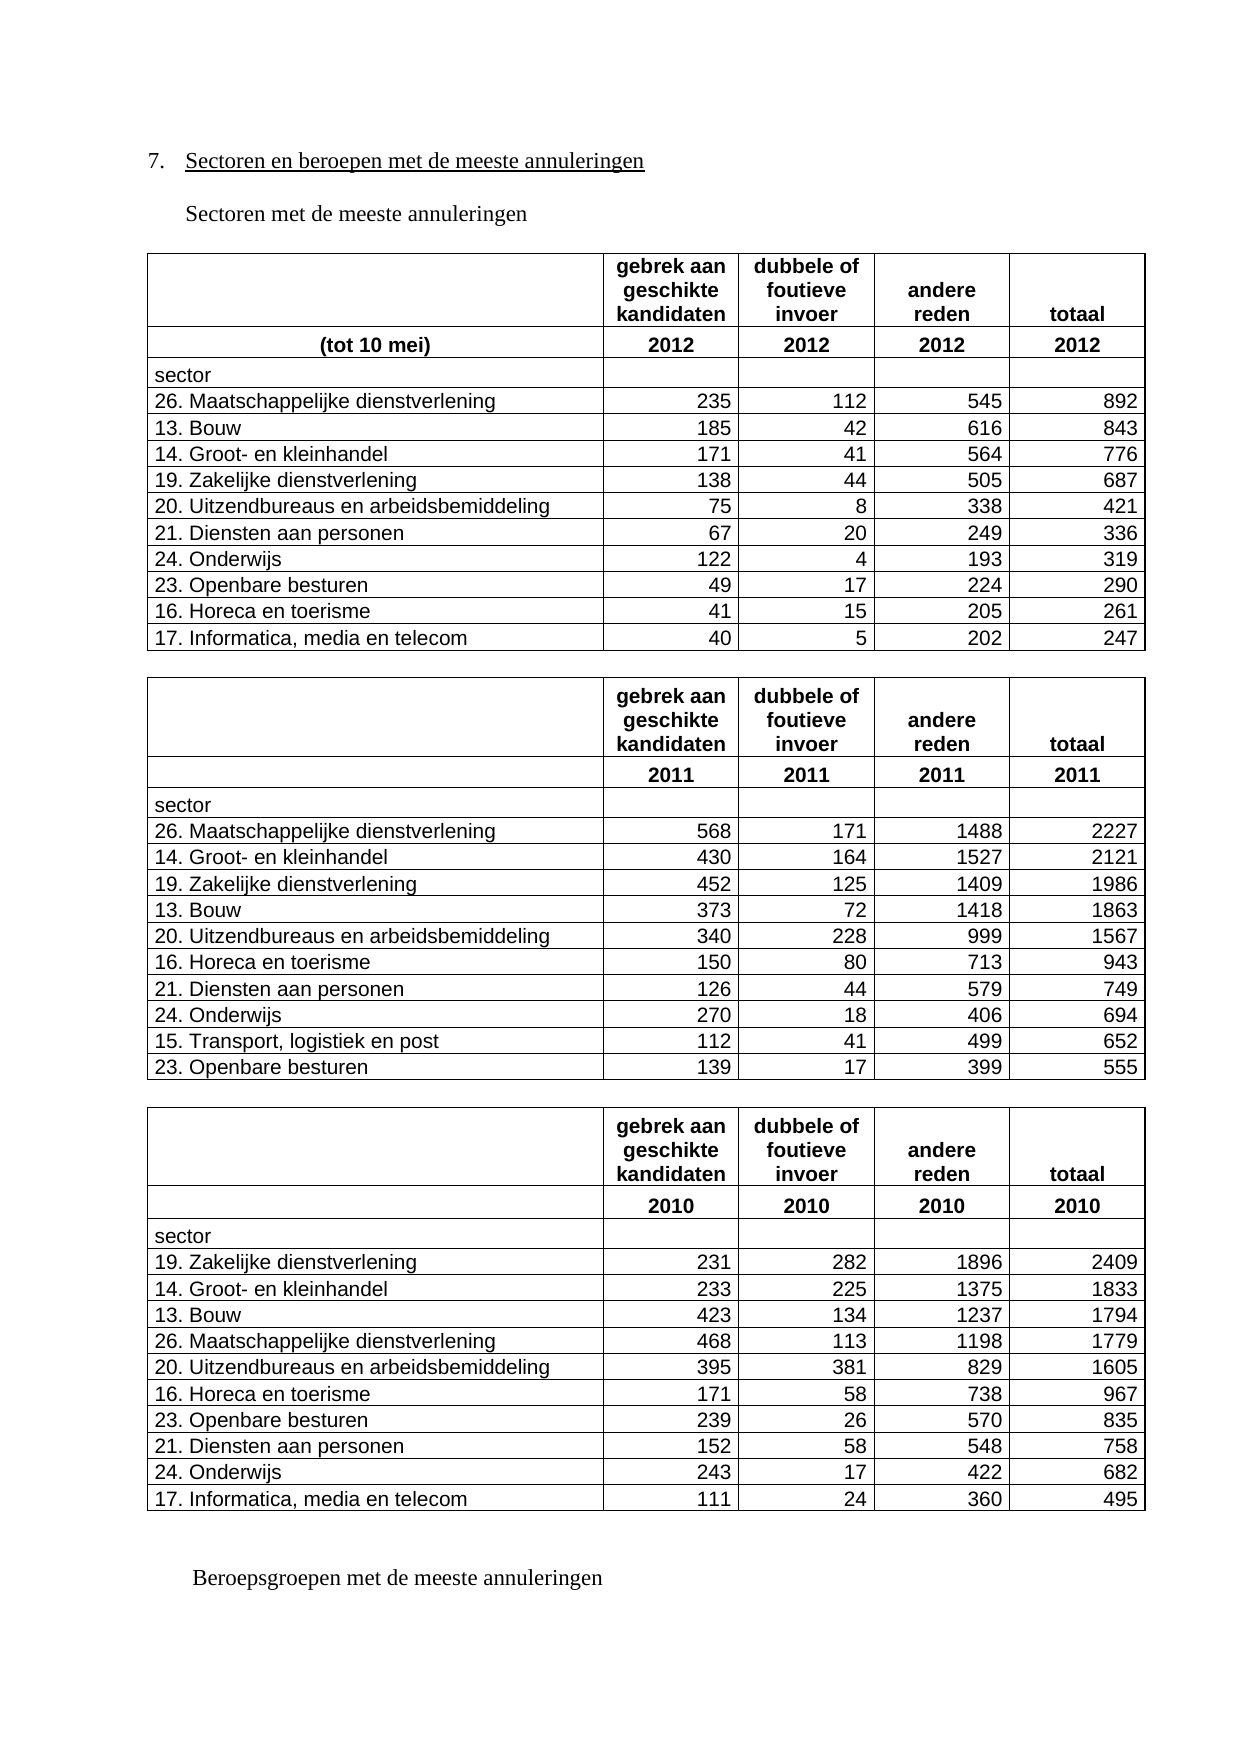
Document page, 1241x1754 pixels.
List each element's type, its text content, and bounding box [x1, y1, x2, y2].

table_cell 44 [739, 467, 874, 492]
table_cell 17 [739, 1459, 874, 1484]
table_cell 235 [604, 388, 738, 413]
table_cell 20. Uitzendbureaus en arbeidsbemiddeling [148, 1354, 603, 1379]
table_cell [604, 1219, 738, 1248]
table_cell 1794 [1010, 1301, 1144, 1327]
table_cell 67 [604, 519, 738, 544]
table_cell 555 [1010, 1054, 1144, 1079]
table_cell [739, 358, 874, 387]
table_cell 381 [739, 1354, 874, 1379]
table_cell 570 [875, 1406, 1009, 1432]
table_cell sector [148, 788, 603, 817]
table_cell 422 [875, 1459, 1009, 1484]
table_cell 26 [739, 1406, 874, 1432]
table_cell 42 [739, 414, 874, 439]
table_cell 16. Horeca en toerisme [148, 1380, 603, 1405]
table_cell 495 [1010, 1485, 1144, 1510]
table_cell [739, 788, 874, 817]
table_cell 72 [739, 896, 874, 922]
table_cell 185 [604, 414, 738, 439]
table_cell 15 [739, 598, 874, 623]
table_cell 776 [1010, 441, 1144, 466]
table_cell 694 [1010, 1001, 1144, 1027]
table_cell 23. Openbare besturen [148, 1406, 603, 1432]
table_cell 999 [875, 923, 1009, 948]
table_cell 545 [875, 388, 1009, 413]
table_cell 505 [875, 467, 1009, 492]
table_cell 373 [604, 896, 738, 922]
table_header totaal [1010, 678, 1144, 756]
table_cell [1010, 788, 1144, 817]
table_cell 16. Horeca en toerisme [148, 949, 603, 974]
table_cell 430 [604, 844, 738, 869]
table_cell 228 [739, 923, 874, 948]
table_cell [148, 1186, 603, 1218]
table_cell 579 [875, 975, 1009, 1000]
table_cell 164 [739, 844, 874, 869]
table_cell 1527 [875, 844, 1009, 869]
table_cell 18 [739, 1001, 874, 1027]
table_cell 21. Diensten aan personen [148, 519, 603, 544]
table_cell [875, 1219, 1009, 1248]
table_cell 738 [875, 1380, 1009, 1405]
table_cell 19. Zakelijke dienstverlening [148, 870, 603, 895]
table_cell 564 [875, 441, 1009, 466]
table_cell 17 [739, 1054, 874, 1079]
table_cell 749 [1010, 975, 1144, 1000]
table_cell 193 [875, 546, 1009, 571]
table_header gebrek aan geschikte kandidaten [604, 1108, 738, 1185]
table_header totaal [1010, 254, 1144, 326]
table_cell 24. Onderwijs [148, 1459, 603, 1484]
table_cell 2011 [739, 757, 874, 787]
table_cell 239 [604, 1406, 738, 1432]
table_cell 713 [875, 949, 1009, 974]
table_cell [739, 1219, 874, 1248]
table_header dubbele of foutieve invoer [739, 678, 874, 756]
table_cell 338 [875, 493, 1009, 518]
table_cell [875, 788, 1009, 817]
table_cell 233 [604, 1275, 738, 1300]
table_header totaal [1010, 1108, 1144, 1185]
table_cell 21. Diensten aan personen [148, 975, 603, 1000]
table_cell 1375 [875, 1275, 1009, 1300]
table_cell (tot 10 mei) [148, 327, 603, 357]
table_cell 14. Groot- en kleinhandel [148, 1275, 603, 1300]
table_cell 2012 [1010, 327, 1144, 357]
table_cell 247 [1010, 624, 1144, 649]
table_cell 80 [739, 949, 874, 974]
table_cell 111 [604, 1485, 738, 1510]
table_cell 19. Zakelijke dienstverlening [148, 467, 603, 492]
table_cell [148, 757, 603, 787]
table_cell 58 [739, 1380, 874, 1405]
table_cell 231 [604, 1249, 738, 1274]
table_cell 20. Uitzendbureaus en arbeidsbemiddeling [148, 493, 603, 518]
table_cell 17. Informatica, media en telecom [148, 1485, 603, 1510]
table_cell 1488 [875, 818, 1009, 843]
table_cell 2011 [604, 757, 738, 787]
table_cell 395 [604, 1354, 738, 1379]
table_header [148, 1108, 603, 1185]
table_header gebrek aan geschikte kandidaten [604, 254, 738, 326]
table_cell 2010 [739, 1186, 874, 1218]
table_cell 2012 [604, 327, 738, 357]
table_cell 1605 [1010, 1354, 1144, 1379]
table_cell 290 [1010, 572, 1144, 597]
table_cell 202 [875, 624, 1009, 649]
table_cell 171 [604, 441, 738, 466]
table_cell 17. Informatica, media en telecom [148, 624, 603, 649]
table_cell [604, 788, 738, 817]
table_cell 336 [1010, 519, 1144, 544]
table_cell 1567 [1010, 923, 1144, 948]
table_cell 13. Bouw [148, 896, 603, 922]
table_cell 20. Uitzendbureaus en arbeidsbemiddeling [148, 923, 603, 948]
table_cell 24 [739, 1485, 874, 1510]
table_cell 225 [739, 1275, 874, 1300]
table_cell 1237 [875, 1301, 1009, 1327]
table_cell 452 [604, 870, 738, 895]
table_cell 843 [1010, 414, 1144, 439]
table_cell sector [148, 358, 603, 387]
table_cell 205 [875, 598, 1009, 623]
table_header andere reden [875, 254, 1009, 326]
table_cell 943 [1010, 949, 1144, 974]
table_cell 20 [739, 519, 874, 544]
table_cell 616 [875, 414, 1009, 439]
table_cell 26. Maatschappelijke dienstverlening [148, 1328, 603, 1353]
table_cell 243 [604, 1459, 738, 1484]
table_cell 2012 [739, 327, 874, 357]
table_cell 139 [604, 1054, 738, 1079]
list Sectoren en beroepen met de meeste annuleringen [148, 148, 1093, 174]
table_cell 125 [739, 870, 874, 895]
table_cell 2409 [1010, 1249, 1144, 1274]
table_cell 5 [739, 624, 874, 649]
table_cell 14. Groot- en kleinhandel [148, 844, 603, 869]
table_cell 2011 [1010, 757, 1144, 787]
table_cell [1010, 358, 1144, 387]
table_cell 40 [604, 624, 738, 649]
table_cell 2011 [875, 757, 1009, 787]
table_cell 261 [1010, 598, 1144, 623]
table_cell 75 [604, 493, 738, 518]
table_cell 150 [604, 949, 738, 974]
table_cell 652 [1010, 1028, 1144, 1053]
table_cell 399 [875, 1054, 1009, 1079]
table_cell 21. Diensten aan personen [148, 1433, 603, 1458]
table_cell 548 [875, 1433, 1009, 1458]
table_cell [875, 358, 1009, 387]
table_cell 2012 [875, 327, 1009, 357]
table_cell 19. Zakelijke dienstverlening [148, 1249, 603, 1274]
table_cell 112 [739, 388, 874, 413]
table_cell 58 [739, 1433, 874, 1458]
table_cell 152 [604, 1433, 738, 1458]
table_cell 122 [604, 546, 738, 571]
table_cell 829 [875, 1354, 1009, 1379]
table_cell 319 [1010, 546, 1144, 571]
table_cell 2010 [1010, 1186, 1144, 1218]
list Beroepsgroepen met de meeste annuleringen [189, 1564, 1093, 1591]
table_cell 171 [739, 818, 874, 843]
table_cell 41 [739, 441, 874, 466]
table_cell 23. Openbare besturen [148, 572, 603, 597]
table_cell 2010 [604, 1186, 738, 1218]
table_header dubbele of foutieve invoer [739, 1108, 874, 1185]
table_cell sector [148, 1219, 603, 1248]
table_cell 24. Onderwijs [148, 546, 603, 571]
table_header andere reden [875, 1108, 1009, 1185]
table_cell 568 [604, 818, 738, 843]
table_cell 1863 [1010, 896, 1144, 922]
table_cell 423 [604, 1301, 738, 1327]
table_cell 687 [1010, 467, 1144, 492]
table_cell [604, 358, 738, 387]
table_cell [1010, 1219, 1144, 1248]
table_header [148, 254, 603, 326]
table_cell 113 [739, 1328, 874, 1353]
table_cell 112 [604, 1028, 738, 1053]
table_cell 134 [739, 1301, 874, 1327]
table_cell 41 [604, 598, 738, 623]
table_cell 1833 [1010, 1275, 1144, 1300]
table_cell 138 [604, 467, 738, 492]
table_cell 2121 [1010, 844, 1144, 869]
table_cell 17 [739, 572, 874, 597]
table_cell 967 [1010, 1380, 1144, 1405]
table_cell 270 [604, 1001, 738, 1027]
table_cell 49 [604, 572, 738, 597]
table_cell 26. Maatschappelijke dienstverlening [148, 818, 603, 843]
table_cell 23. Openbare besturen [148, 1054, 603, 1079]
table_cell 1986 [1010, 870, 1144, 895]
table_cell 421 [1010, 493, 1144, 518]
table_cell 44 [739, 975, 874, 1000]
table_cell 340 [604, 923, 738, 948]
table_cell 2010 [875, 1186, 1009, 1218]
table_cell 15. Transport, logistiek en post [148, 1028, 603, 1053]
table_cell 1418 [875, 896, 1009, 922]
table_header [148, 678, 603, 756]
table_cell 499 [875, 1028, 1009, 1053]
table_cell 758 [1010, 1433, 1144, 1458]
table_cell 2227 [1010, 818, 1144, 843]
table_cell 1779 [1010, 1328, 1144, 1353]
table_cell 126 [604, 975, 738, 1000]
table_cell 282 [739, 1249, 874, 1274]
table_cell 4 [739, 546, 874, 571]
table_cell 41 [739, 1028, 874, 1053]
table_cell 1198 [875, 1328, 1009, 1353]
table_header dubbele of foutieve invoer [739, 254, 874, 326]
table_cell 360 [875, 1485, 1009, 1510]
table_cell 224 [875, 572, 1009, 597]
table_cell 1409 [875, 870, 1009, 895]
table_cell 835 [1010, 1406, 1144, 1432]
table_header andere reden [875, 678, 1009, 756]
table_cell 14. Groot- en kleinhandel [148, 441, 603, 466]
list Sectoren met de meeste annuleringen [185, 200, 1093, 227]
table_cell 24. Onderwijs [148, 1001, 603, 1027]
table_cell 468 [604, 1328, 738, 1353]
table_cell 13. Bouw [148, 414, 603, 439]
table_cell 1896 [875, 1249, 1009, 1274]
table_cell 8 [739, 493, 874, 518]
table_header gebrek aan geschikte kandidaten [604, 678, 738, 756]
table_cell 406 [875, 1001, 1009, 1027]
table_cell 26. Maatschappelijke dienstverlening [148, 388, 603, 413]
table_cell 16. Horeca en toerisme [148, 598, 603, 623]
table_cell 171 [604, 1380, 738, 1405]
table_cell 249 [875, 519, 1009, 544]
table_cell 13. Bouw [148, 1301, 603, 1327]
table_cell 682 [1010, 1459, 1144, 1484]
table_cell 892 [1010, 388, 1144, 413]
